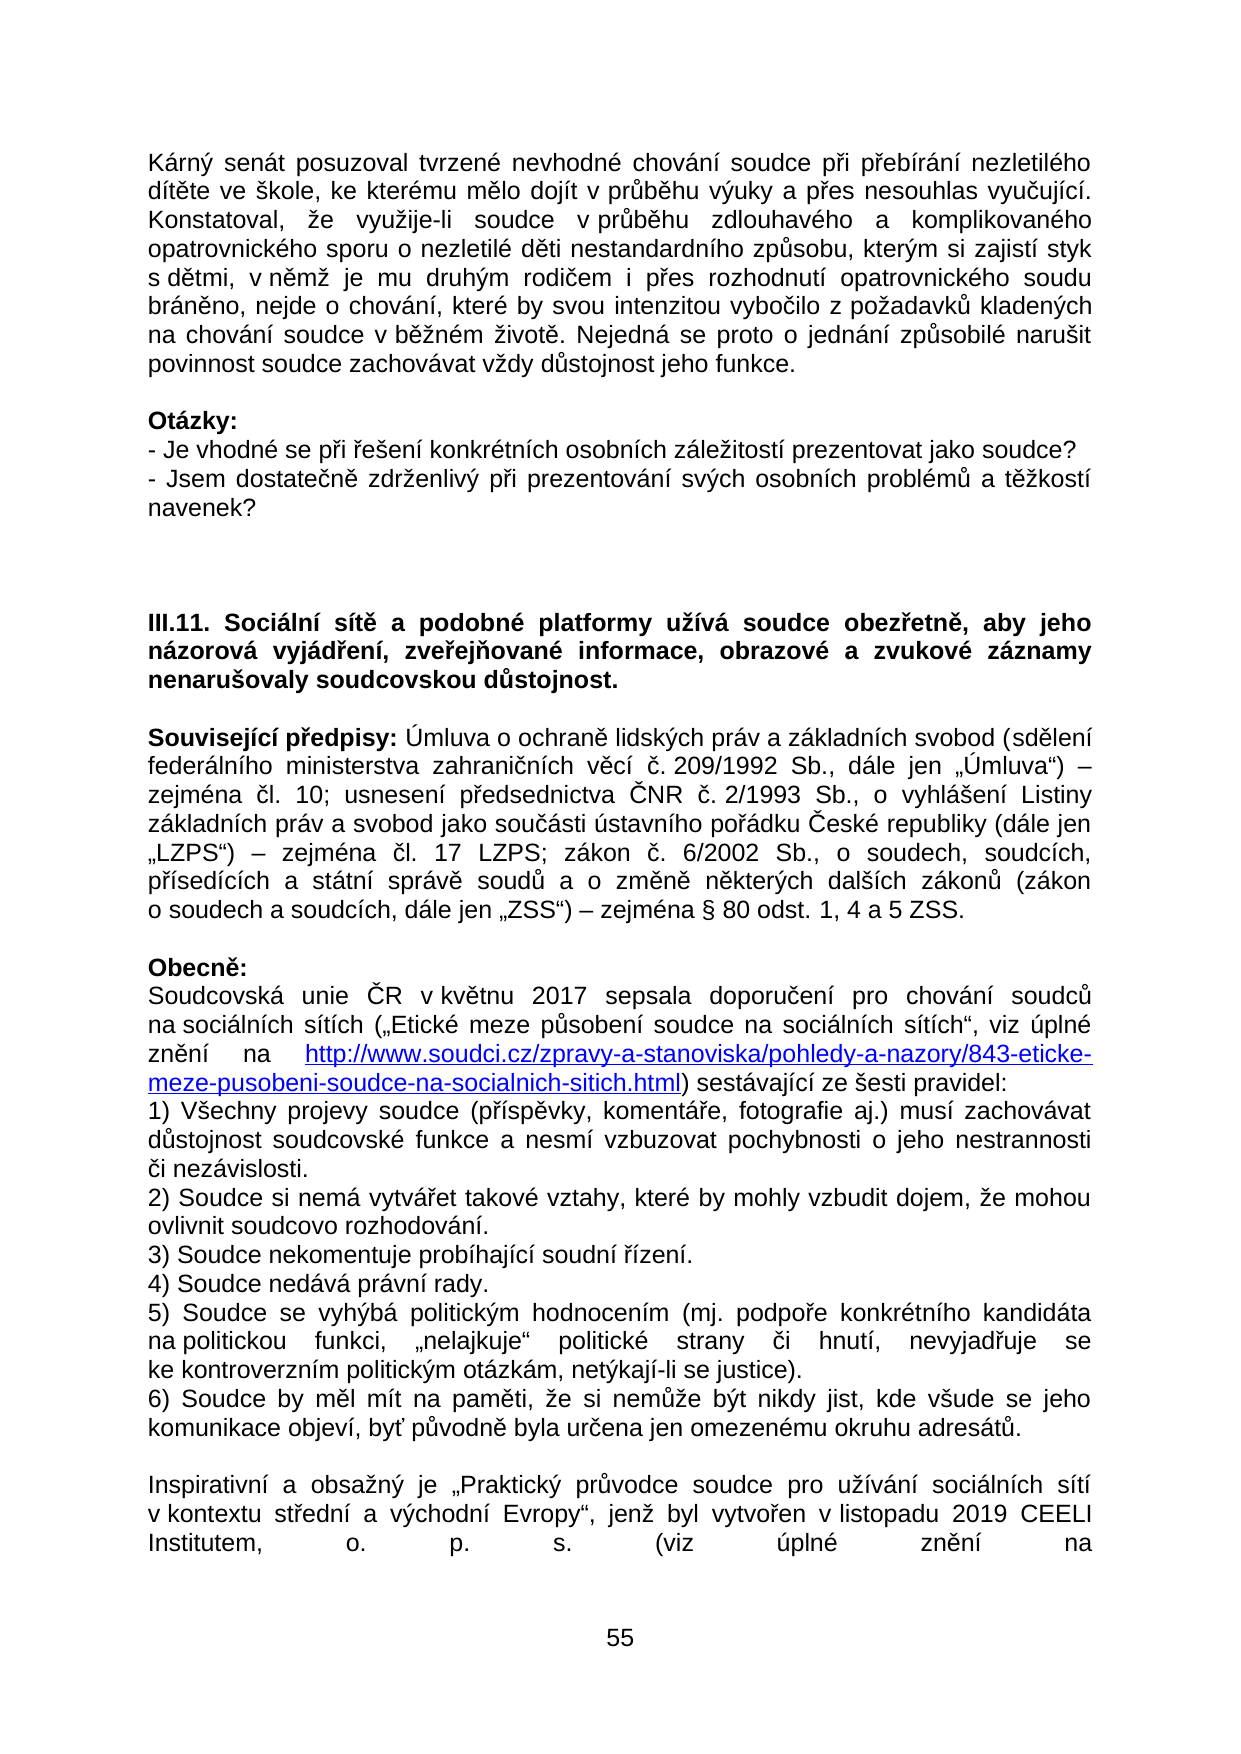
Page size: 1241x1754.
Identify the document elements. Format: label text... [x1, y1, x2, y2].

text 3) Soudce nekomentuje probíhající soudní řízení. [148, 1240, 1093, 1269]
text - Je vhodné se při řešení konkrétních osobních záležitostí prezentovat jako soudce? [148, 435, 1093, 464]
text Související předpisy: Úmluva o ochraně lidských práv a základních svobod (sdělení federálního ministerstva zahraničních věcí č. 209/1992 Sb., dále jen „Úmluva“) – zejména čl. 10; usnesení předsednictva ČNR č. 2/1993 Sb., o vyhlášení Listiny základních práv a svobod jako součásti ústavního pořádku České republiky (dále jen „LZPS“) – zejména čl. 17 LZPS; zákon č. 6/2002 Sb., o soudech, soudcích, přísedících a státní správě soudů a o změně některých dalších zákonů (zákon o soudech a soudcích, dále jen „ZSS“) – zejména § 80 odst. 1, 4 a 5 ZSS. [148, 723, 1093, 924]
text 4) Soudce nedává právní rady. [148, 1269, 1093, 1298]
text III.11. Sociální sítě a podobné platformy užívá soudce obezřetně, aby jeho názorová vyjádření, zveřejňované informace, obrazové a zvukové záznamy nenarušovaly soudcovskou důstojnost. [148, 608, 1093, 694]
text 5) Soudce se vyhýbá politickým hodnocením (mj. podpoře konkrétního kandidáta na politickou funkci, „nelajkuje“ politické strany či hnutí, nevyjadřuje se ke kontroverzním politickým otázkám, netýkají-li se justice). [148, 1298, 1093, 1384]
text 2) Soudce si nemá vytvářet takové vztahy, které by mohly vzbudit dojem, že mohou ovlivnit soudcovo rozhodování. [148, 1183, 1093, 1240]
text 1) Všechny projevy soudce (příspěvky, komentáře, fotografie aj.) musí zachovávat důstojnost soudcovské funkce a nesmí vzbuzovat pochybnosti o jeho nestrannosti či nezávislosti. [148, 1096, 1093, 1183]
text Obecně: [148, 953, 1093, 981]
text Otázky: [148, 406, 1093, 435]
text Kárný senát posuzoval tvrzené nevhodné chování soudce při přebírání nezletilého dítěte ve škole, ke kterému mělo dojít v průběhu výuky a přes nesouhlas vyučující. Konstatoval, že využije-li soudce v průběhu zdlouhavého a komplikovaného opatrovnického sporu o nezletilé děti nestandardního způsobu, kterým si zajistí styk s dětmi, v němž je mu druhým rodičem i přes rozhodnutí opatrovnického soudu bráněno, nejde o chování, které by svou intenzitou vybočilo z požadavků kladených na chování soudce v běžném životě. Nejedná se proto o jednání způsobilé narušit povinnost soudce zachovávat vždy důstojnost jeho funkce. [148, 148, 1093, 378]
text 6) Soudce by měl mít na paměti, že si nemůže být nikdy jist, kde všude se jeho komunikace objeví, byť původně byla určena jen omezenému okruhu adresátů. [148, 1384, 1093, 1441]
text Soudcovská unie ČR v květnu 2017 sepsala doporučení pro chování soudců na sociálních sítích („Etické meze působení soudce na sociálních sítích“, viz úplné znění na http://www.soudci.cz/zpravy-a-stanoviska/pohledy-a-nazory/843-eticke-meze-pusobeni-soudce-na-socialnich-sitich.html) sestávající ze šesti pravidel: [148, 981, 1093, 1096]
text - Jsem dostatečně zdrženlivý při prezentování svých osobních problémů a těžkostí navenek? [148, 464, 1093, 521]
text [148, 1470, 1093, 1556]
